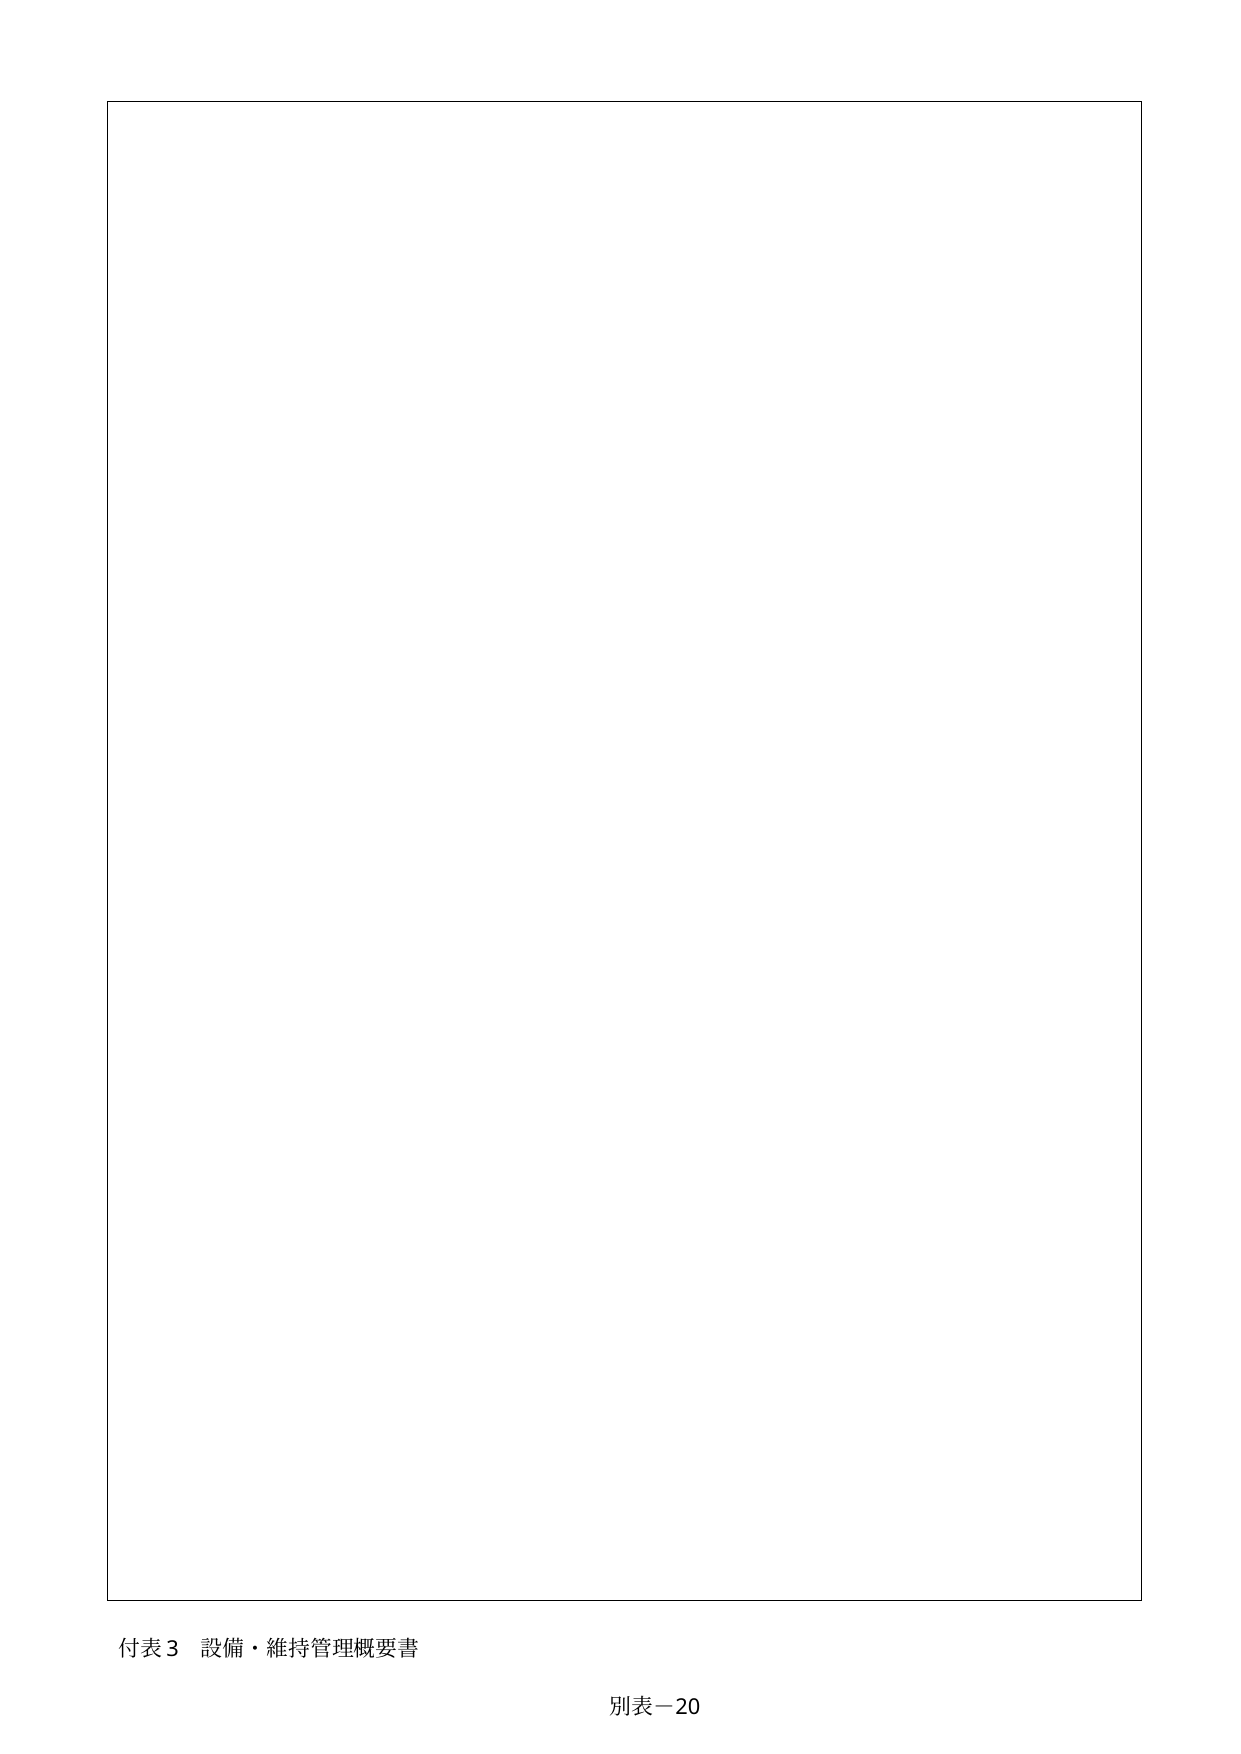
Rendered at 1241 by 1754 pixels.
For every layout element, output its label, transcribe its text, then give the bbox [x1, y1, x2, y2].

text 付表3 設備・維持管理概要書 [118, 1631, 1152, 1662]
table_cell [108, 102, 1141, 1600]
